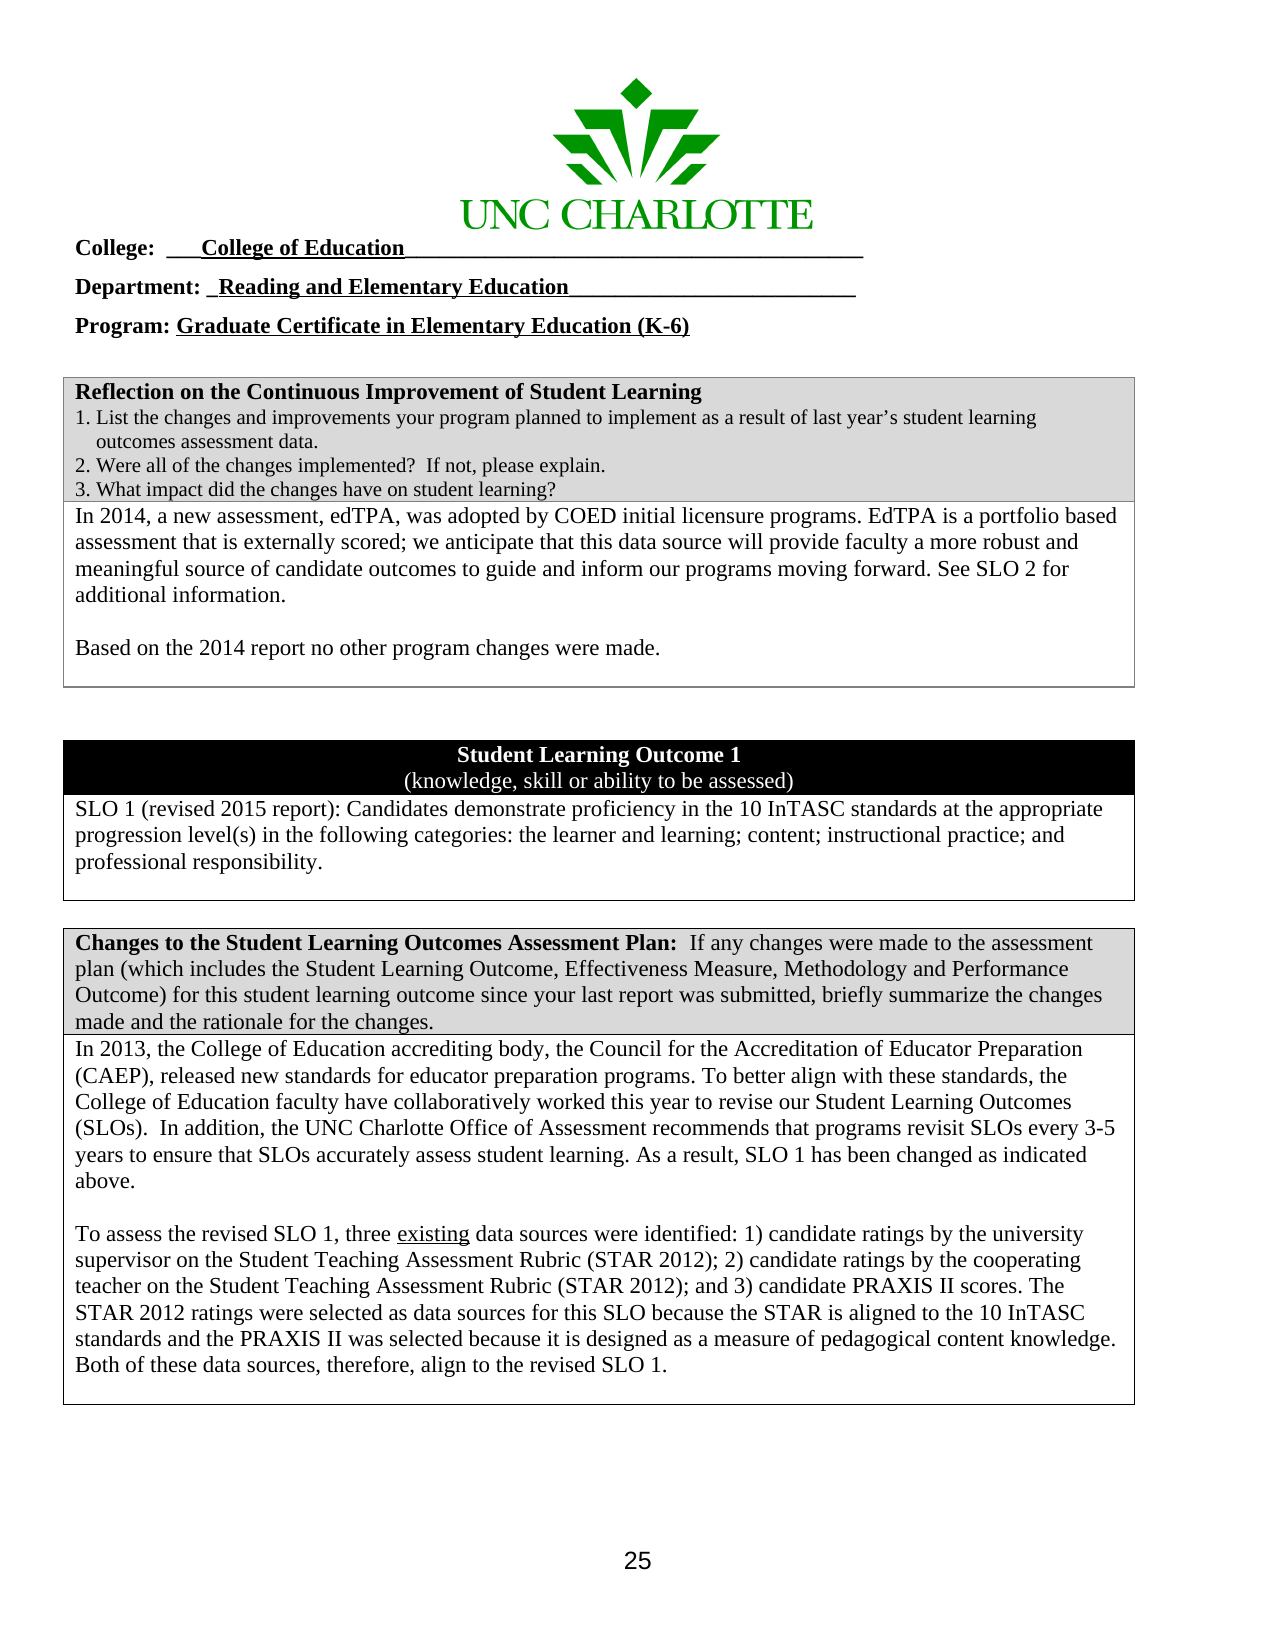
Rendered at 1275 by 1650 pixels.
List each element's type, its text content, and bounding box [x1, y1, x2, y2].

table_header Reflection on the Continuous Improvement of Student Learning 1. List the changes and improvements your program planned to implement as a result of last year’s student learning outcomes assessment data. 2. Were all of the changes implemented? If not, please explain. 3. What impact did the changes have on student learning? [64, 378, 1134, 501]
table_cell In 2013, the College of Education accrediting body, the Council for the Accreditation of Educator Preparation (CAEP), released new standards for educator preparation programs. To better align with these standards, the College of Education faculty have collaboratively worked this year to revise our Student Learning Outcomes (SLOs). In addition, the UNC Charlotte Office of Assessment recommends that programs revisit SLOs every 3-5 years to ensure that SLOs accurately assess student learning. As a result, SLO 1 has been changed as indicated above. To assess the revised SLO 1, three existing data sources were identified: 1) candidate ratings by the university supervisor on the Student Teaching Assessment Rubric (STAR 2012); 2) candidate ratings by the cooperating teacher on the Student Teaching Assessment Rubric (STAR 2012); and 3) candidate PRAXIS II scores. The STAR 2012 ratings were selected as data sources for this SLO because the STAR is aligned to the 10 InTASC standards and the PRAXIS II was selected because it is designed as a measure of pedagogical content knowledge. Both of these data sources, therefore, align to the revised SLO 1. [64, 1035, 1134, 1404]
table_header Student Learning Outcome 1 (knowledge, skill or ability to be assessed) [64, 741, 1134, 794]
table_header Changes to the Student Learning Outcomes Assessment Plan: If any changes were made to the assessment plan (which includes the Student Learning Outcome, Effectiveness Measure, Methodology and Performance Outcome) for this student learning outcome since your last report was submitted, briefly summarize the changes made and the rationale for the changes. [64, 929, 1134, 1034]
text Department: _Reading and Elementary Education_________________________ [75, 273, 1200, 299]
text College: ___College of Education________________________________________ [75, 234, 1200, 261]
table_cell In 2014, a new assessment, edTPA, was adopted by COED initial licensure programs. EdTPA is a portfolio based assessment that is externally scored; we anticipate that this data source will provide faculty a more robust and meaningful source of candidate outcomes to guide and inform our programs moving forward. See SLO 2 for additional information. Based on the 2014 report no other program changes were made. [64, 502, 1134, 686]
table_cell SLO 1 (revised 2015 report): Candidates demonstrate proficiency in the 10 InTASC standards at the appropriate progression level(s) in the following categories: the learner and learning; content; instructional practice; and professional responsibility. [64, 795, 1134, 900]
picture [457, 75, 818, 235]
text Program: Graduate Certificate in Elementary Education (K-6) [75, 312, 1200, 338]
